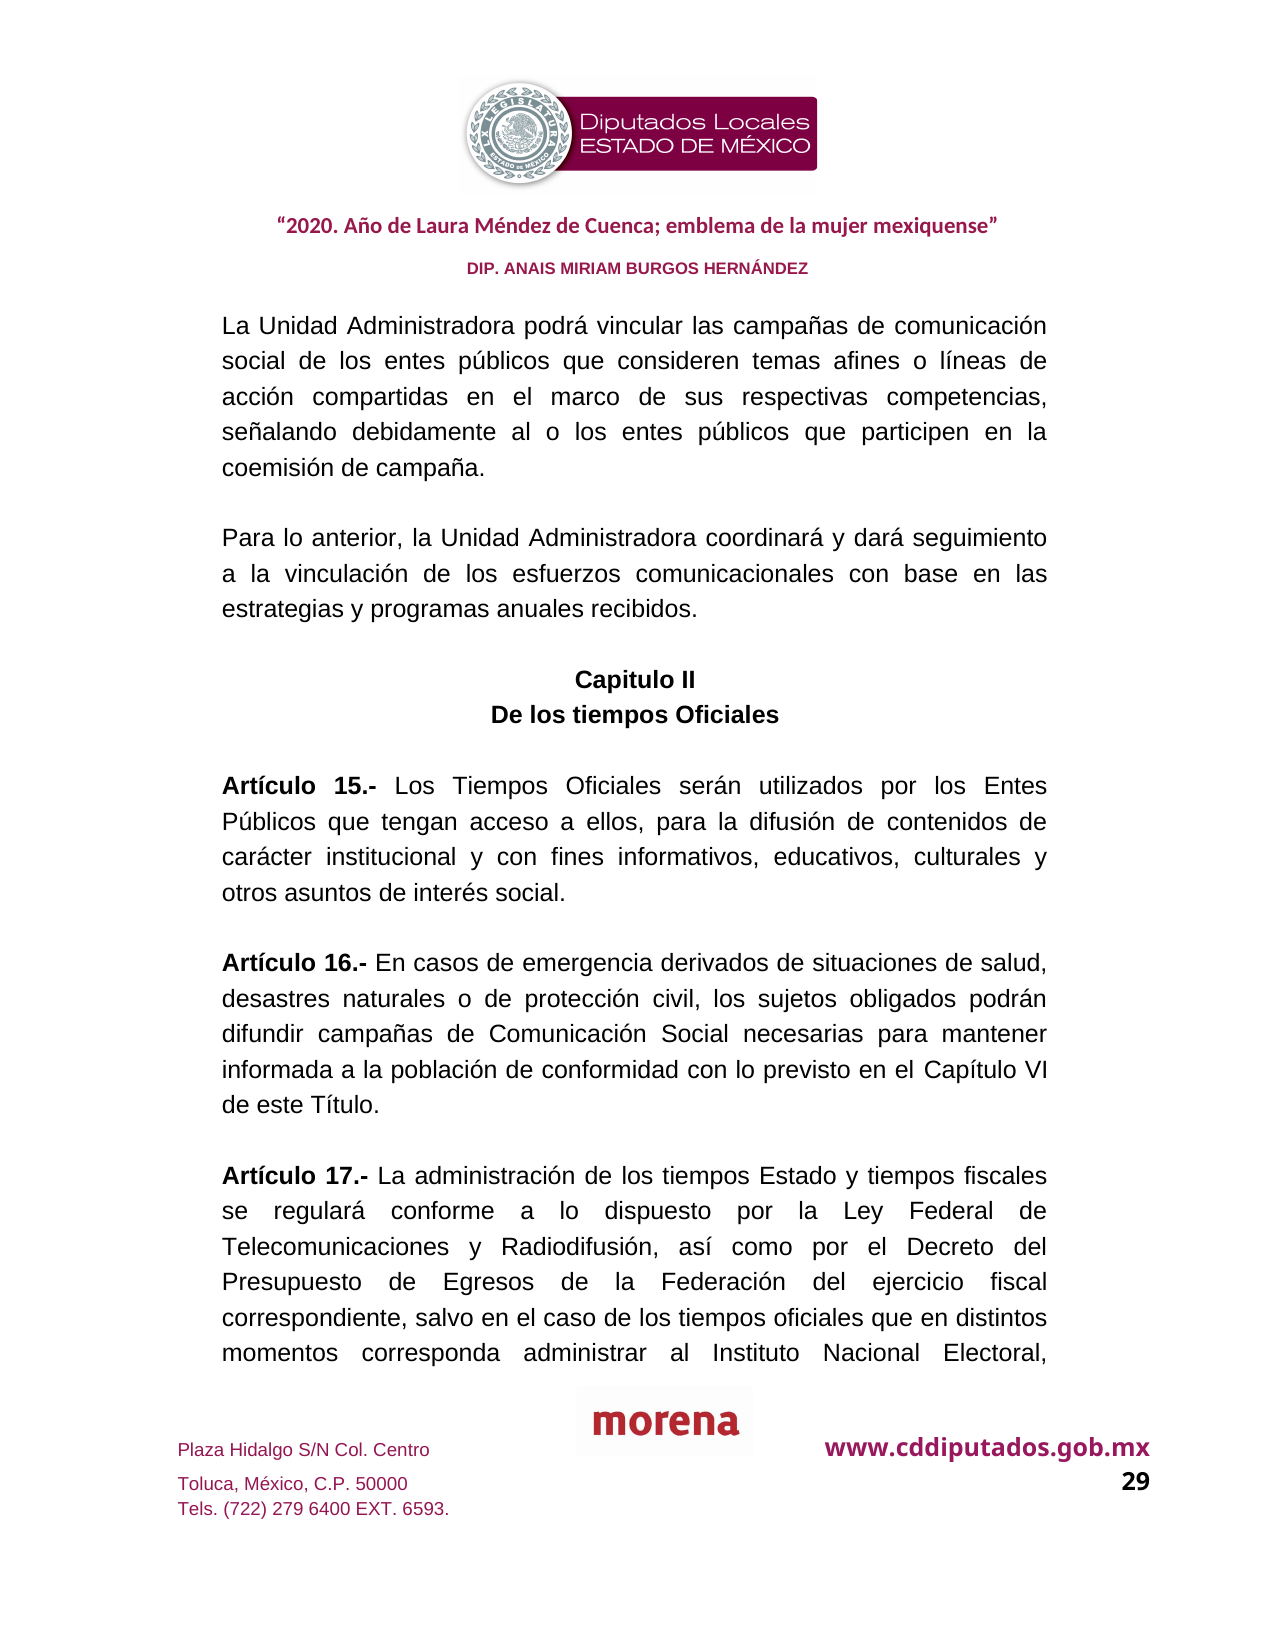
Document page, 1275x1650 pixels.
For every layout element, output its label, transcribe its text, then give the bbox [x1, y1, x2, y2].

text Artículo 16.- En casos de emergencia derivados de situaciones de salud, desastres naturales o de protección civil, los sujetos obligados podrán difundir campañas de Comunicación Social necesarias para mantener informada a la población de conformidad con lo previsto en el Capítulo VI de este Título. [222, 943, 1048, 1121]
text Para lo anterior, la Unidad Administradora coordinará y dará seguimiento a la vinculación de los esfuerzos comunicacionales con base en las estrategias y programas anuales recibidos. [222, 518, 1048, 625]
picture [576, 1386, 754, 1456]
text La Unidad Administradora podrá vincular las campañas de comunicación social de los entes públicos que consideren temas afines o líneas de acción compartidas en el marco de sus respectivas competencias, señalando debidamente al o los entes públicos que participen en la coemisión de campaña. [222, 306, 1048, 483]
text De los tiempos Oficiales [222, 696, 1048, 731]
picture [457, 75, 818, 194]
text Capitulo II [222, 660, 1048, 696]
text Artículo 15.- Los Tiempos Oficiales serán utilizados por los Entes Públicos que tengan acceso a ellos, para la difusión de contenidos de carácter institucional y con fines informativos, educativos, culturales y otros asuntos de interés social. [222, 766, 1048, 908]
